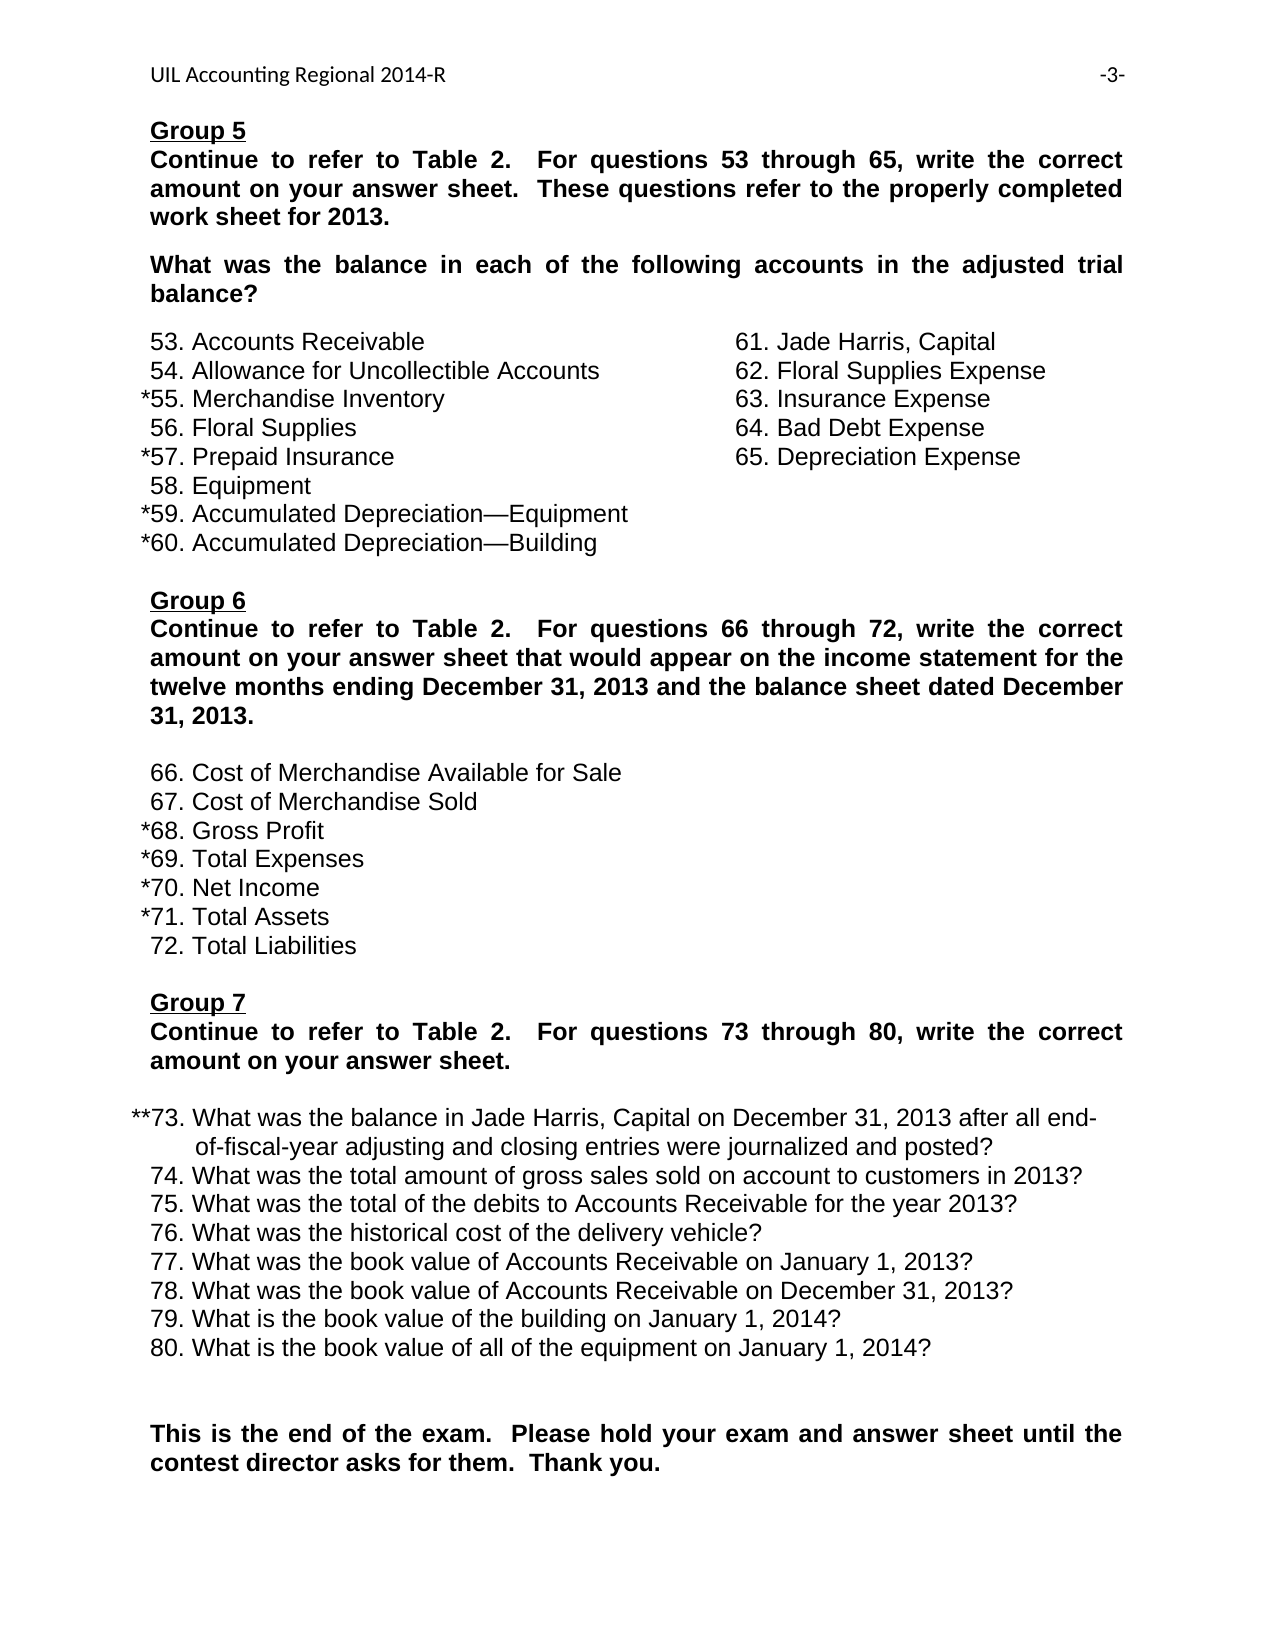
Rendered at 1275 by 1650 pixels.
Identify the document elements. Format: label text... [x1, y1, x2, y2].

text Group 6 [150, 586, 1125, 614]
text 74. What was the total amount of gross sales sold on account to customers in 2013? [150, 1161, 1125, 1189]
text Continue to refer to Table 2. For questions 73 through 80, write the correct amount on your answer sheet. [150, 1017, 1125, 1074]
text 66. Cost of Merchandise Available for Sale [150, 758, 1125, 787]
text 72. Total Liabilities [150, 931, 1125, 959]
text *60. Accumulated Depreciation—Building [141, 528, 1125, 557]
text 67. Cost of Merchandise Sold [150, 787, 1125, 816]
text 56. Floral Supplies 64. Bad Debt Expense [150, 413, 1125, 442]
text 76. What was the historical cost of the delivery vehicle? [150, 1218, 1125, 1247]
text Continue to refer to Table 2. For questions 53 through 65, write the correct amount on your answer sheet. These questions refer to the properly completed work sheet for 2013. [150, 145, 1125, 231]
text 53. Accounts Receivable 61. Jade Harris, Capital [150, 327, 1125, 356]
text 54. Allowance for Uncollectible Accounts 62. Floral Supplies Expense [150, 356, 1125, 384]
text of-fiscal-year adjusting and closing entries were journalized and posted? [131, 1132, 1125, 1161]
text Group 7 [150, 988, 1125, 1017]
text *57. Prepaid Insurance 65. Depreciation Expense [141, 442, 1125, 471]
text *70. Net Income [141, 873, 1125, 902]
text *55. Merchandise Inventory 63. Insurance Expense [141, 384, 1125, 413]
text *71. Total Assets [141, 902, 1125, 931]
text Continue to refer to Table 2. For questions 66 through 72, write the correct amount on your answer sheet that would appear on the income statement for the twelve months ending December 31, 2013 and the balance sheet dated December 31, 2013. [150, 614, 1125, 729]
text This is the end of the exam. Please hold your exam and answer sheet until the contest director asks for them. Thank you. [150, 1419, 1125, 1477]
text *68. Gross Profit [141, 816, 1125, 844]
text *69. Total Expenses [141, 844, 1125, 873]
text What was the balance in each of the following accounts in the adjusted trial balance? [150, 250, 1125, 308]
text 58. Equipment [150, 471, 1125, 499]
text 75. What was the total of the debits to Accounts Receivable for the year 2013? [150, 1189, 1125, 1218]
text 78. What was the book value of Accounts Receivable on December 31, 2013? [150, 1276, 1125, 1304]
text 79. What is the book value of the building on January 1, 2014? [150, 1304, 1125, 1333]
text Group 5 [150, 116, 1125, 145]
text *59. Accumulated Depreciation—Equipment [141, 499, 1125, 528]
text **73. What was the balance in Jade Harris, Capital on December 31, 2013 after all end- [131, 1103, 1125, 1132]
text 77. What was the book value of Accounts Receivable on January 1, 2013? [150, 1247, 1125, 1276]
text 80. What is the book value of all of the equipment on January 1, 2014? [150, 1333, 1125, 1362]
